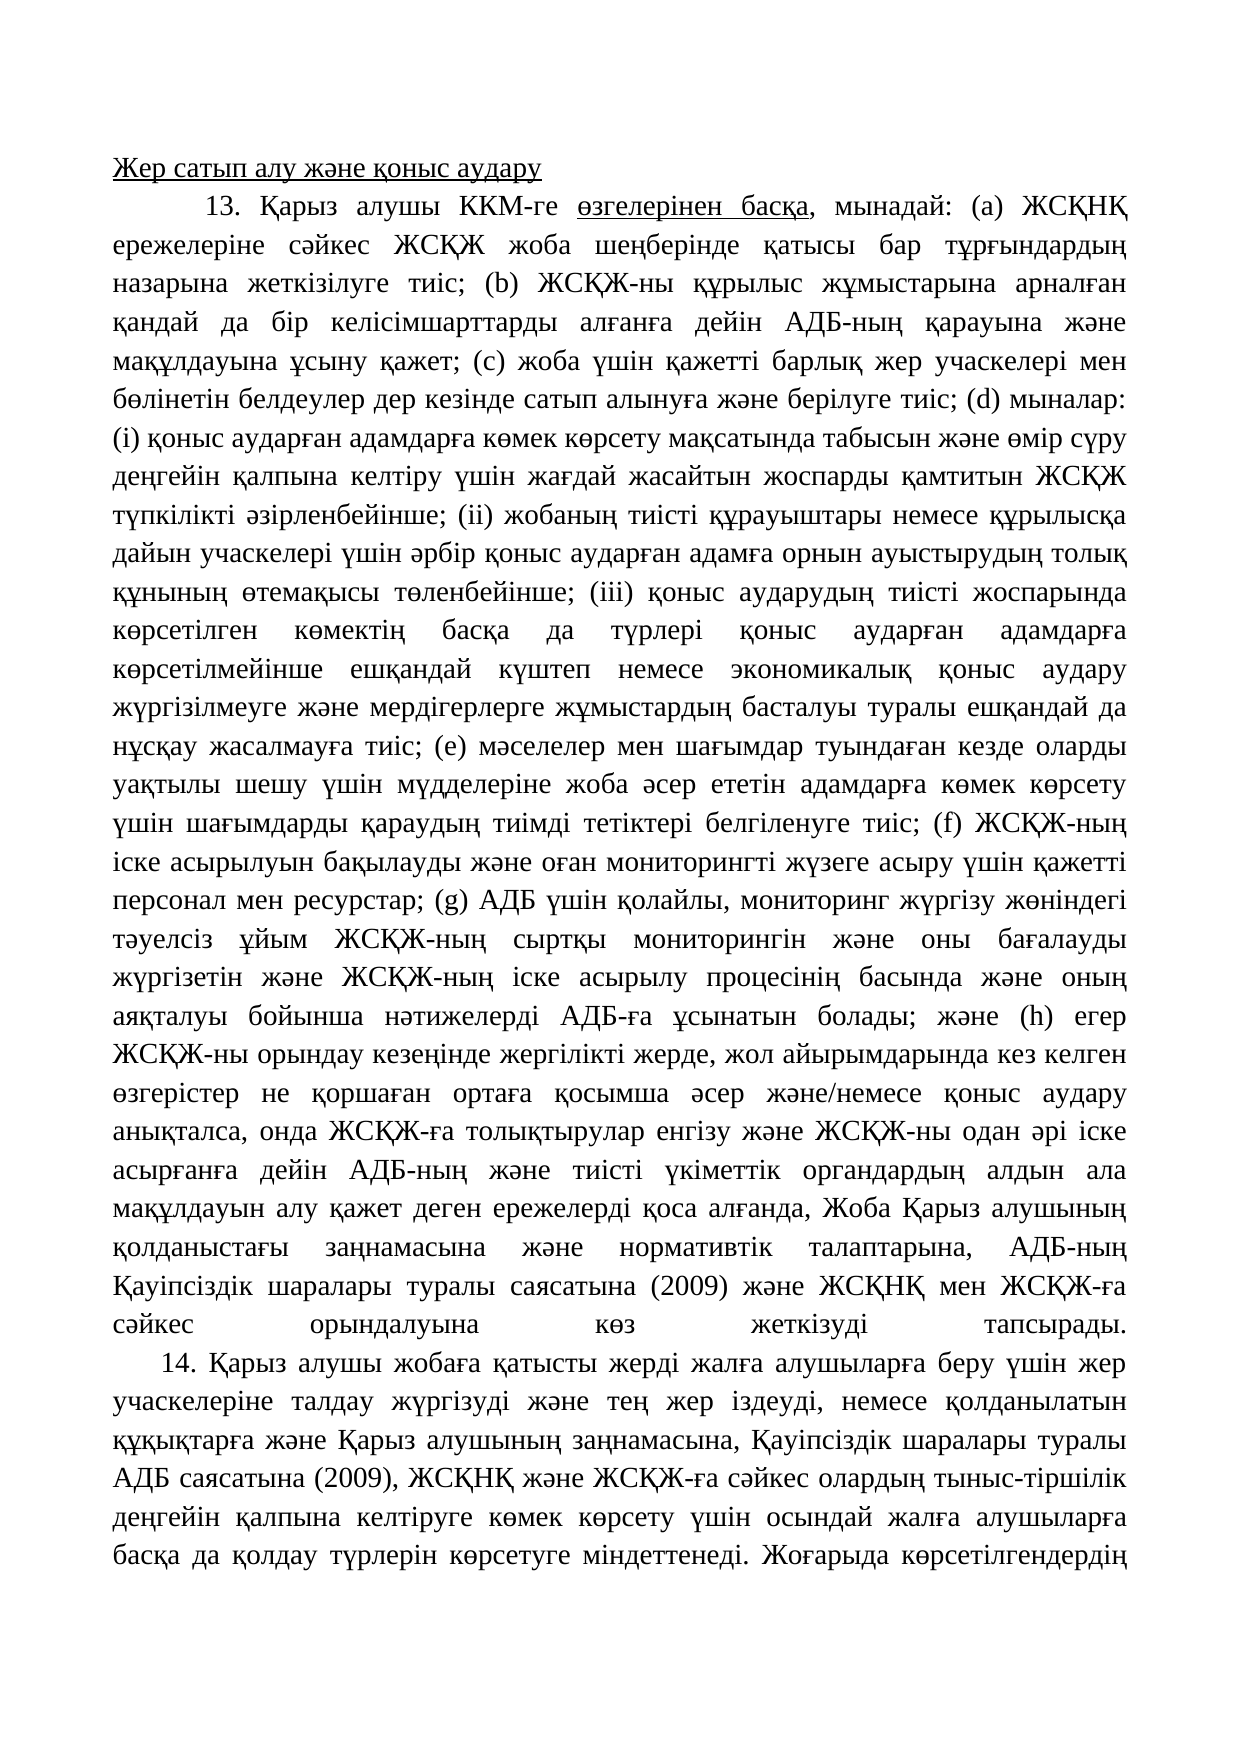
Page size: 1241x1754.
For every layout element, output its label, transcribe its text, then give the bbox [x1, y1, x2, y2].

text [112, 188, 1128, 1571]
text Жер сатып алу және қоныс аудару [112, 150, 1128, 183]
